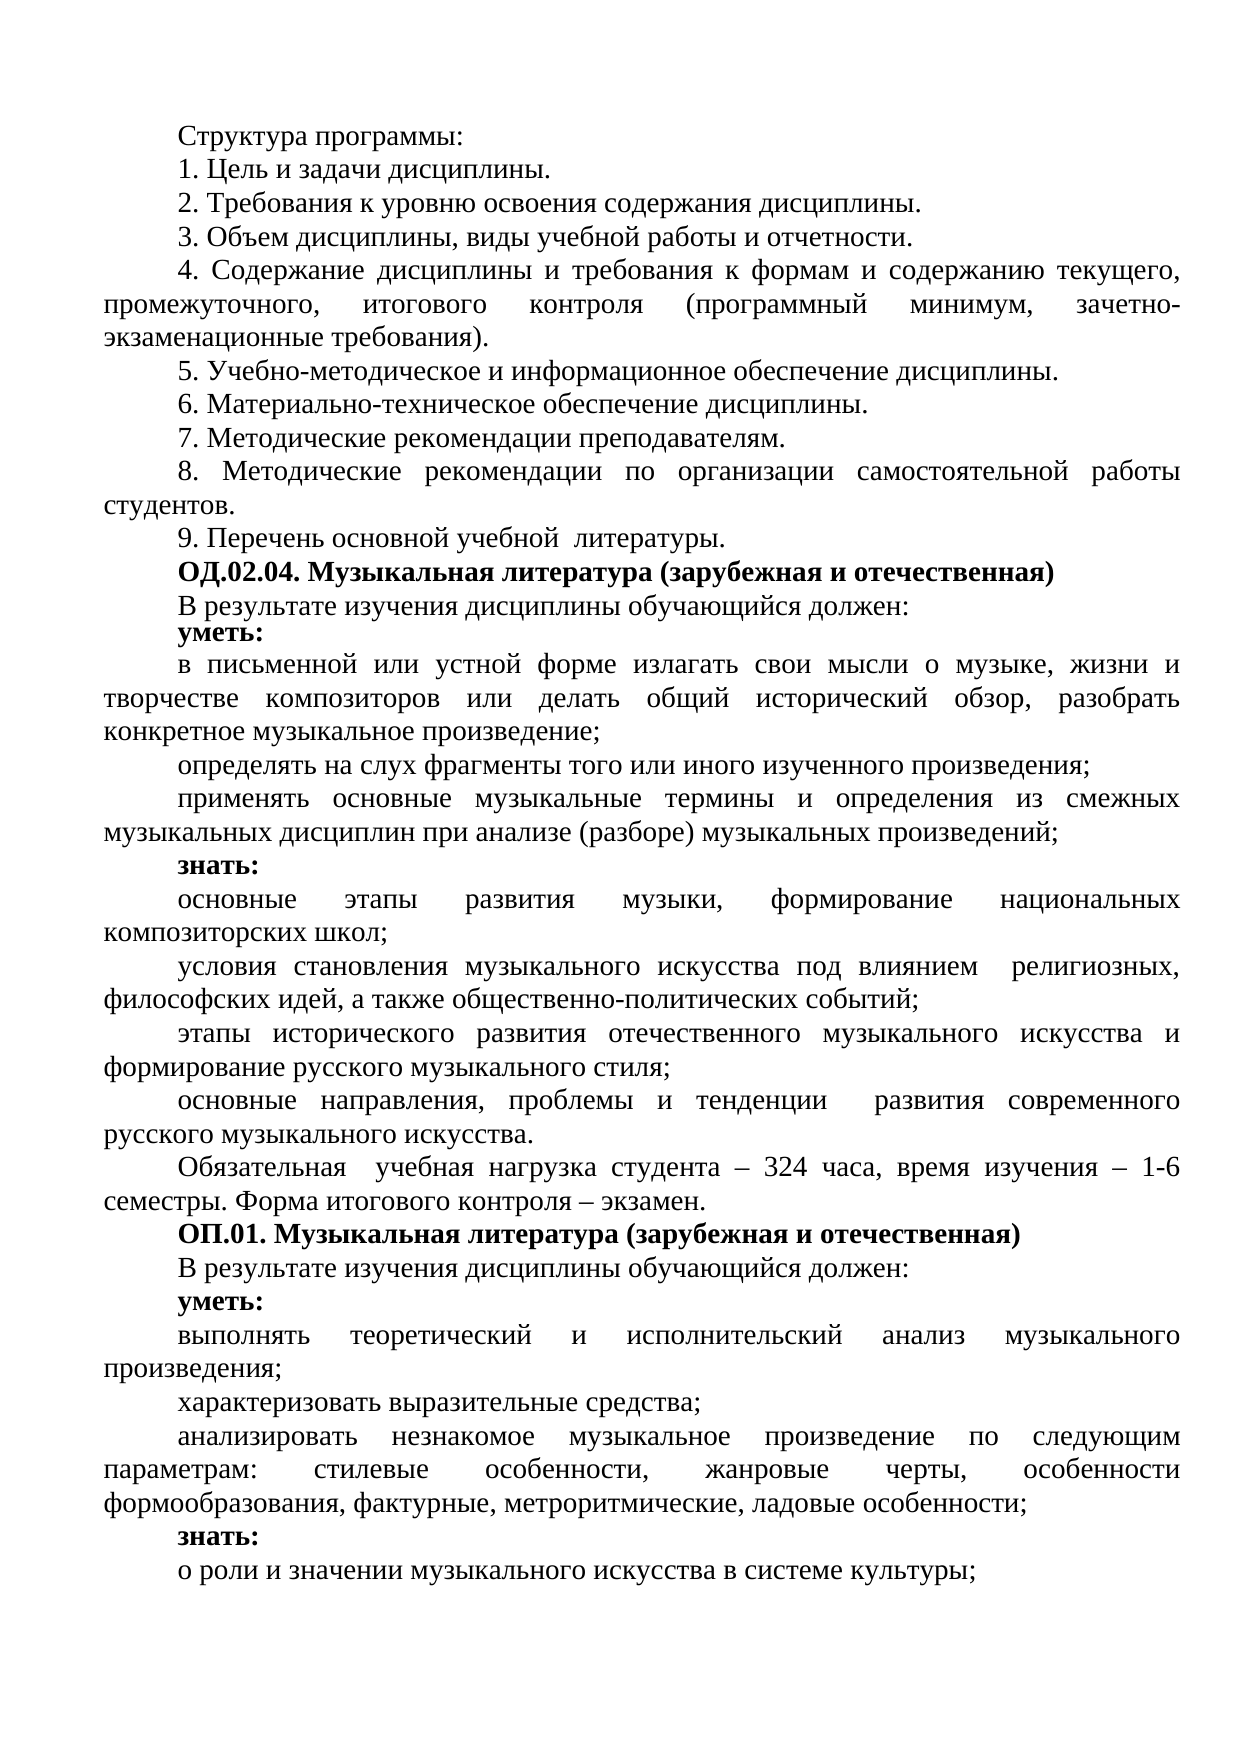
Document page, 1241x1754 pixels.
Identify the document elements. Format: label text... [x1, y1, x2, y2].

list основные этапы развития музыки, формирование национальных композиторских школ; [103, 881, 1181, 948]
list условия становления музыкального искусства под влиянием религиозных, философских идей, а также общественно-политических событий; [103, 948, 1181, 1015]
text В результате изучения дисциплины обучающийся должен: [103, 1250, 1181, 1283]
list в письменной или устной форме излагать свои мысли о музыке, жизни и творчестве композиторов или делать общий исторический обзор, разобрать конкретное музыкальное произведение; [103, 646, 1181, 747]
text ОП.01. Музыкальная литература (зарубежная и отечественная) [103, 1216, 1181, 1250]
text знать: [103, 1518, 1181, 1552]
text 8. Методические рекомендации по организации самостоятельной работы студентов. [103, 453, 1181, 521]
text 3. Объем дисциплины, виды учебной работы и отчетности. [103, 219, 1181, 252]
text основные направления, проблемы и тенденции развития современного русского музыкального искусства. [103, 1082, 1181, 1149]
list этапы исторического развития отечественного музыкального искусства и формирование русского музыкального стиля; [103, 1015, 1181, 1082]
text выполнять теоретический и исполнительский анализ музыкального произведения; [103, 1317, 1181, 1384]
list применять основные музыкальные термины и определения из смежных музыкальных дисциплин при анализе (разборе) музыкальных произведений; [103, 780, 1181, 847]
text 4. Содержание дисциплины и требования к формам и содержанию текущего, промежуточного, итогового контроля (программный минимум, зачетно-экзаменационные требования). [103, 252, 1181, 353]
text ОД.02.04. Музыкальная литература (зарубежная и отечественная) [103, 554, 1181, 588]
text 9. Перечень основной учебной литературы. [103, 521, 1181, 554]
text В результате изучения дисциплины обучающийся должен: [103, 588, 1181, 621]
text 1. Цель и задачи дисциплины. [103, 152, 1181, 185]
text 6. Материально-техническое обеспечение дисциплины. [103, 386, 1181, 420]
text анализировать незнакомое музыкальное произведение по следующим параметрам: стилевые особенности, жанровые черты, особенности формообразования, фактурные, метроритмические, ладовые особенности; [103, 1418, 1181, 1518]
list уметь: [103, 621, 1181, 646]
text характеризовать выразительные средства; [103, 1384, 1181, 1418]
text 2. Требования к уровню освоения содержания дисциплины. [103, 185, 1181, 219]
text Обязательная учебная нагрузка студента – 324 часа, время изучения – 1-6 семестры. Форма итогового контроля – экзамен. [103, 1149, 1181, 1216]
list знать: [103, 847, 1181, 881]
list определять на слух фрагменты того или иного изученного произведения; [103, 747, 1181, 780]
text уметь: [103, 1283, 1181, 1317]
text Структура программы: [103, 118, 1181, 152]
text о роли и значении музыкального искусства в системе культуры; [103, 1552, 1181, 1585]
text 5. Учебно-методическое и информационное обеспечение дисциплины. [103, 353, 1181, 386]
text 7. Методические рекомендации преподавателям. [103, 420, 1181, 453]
